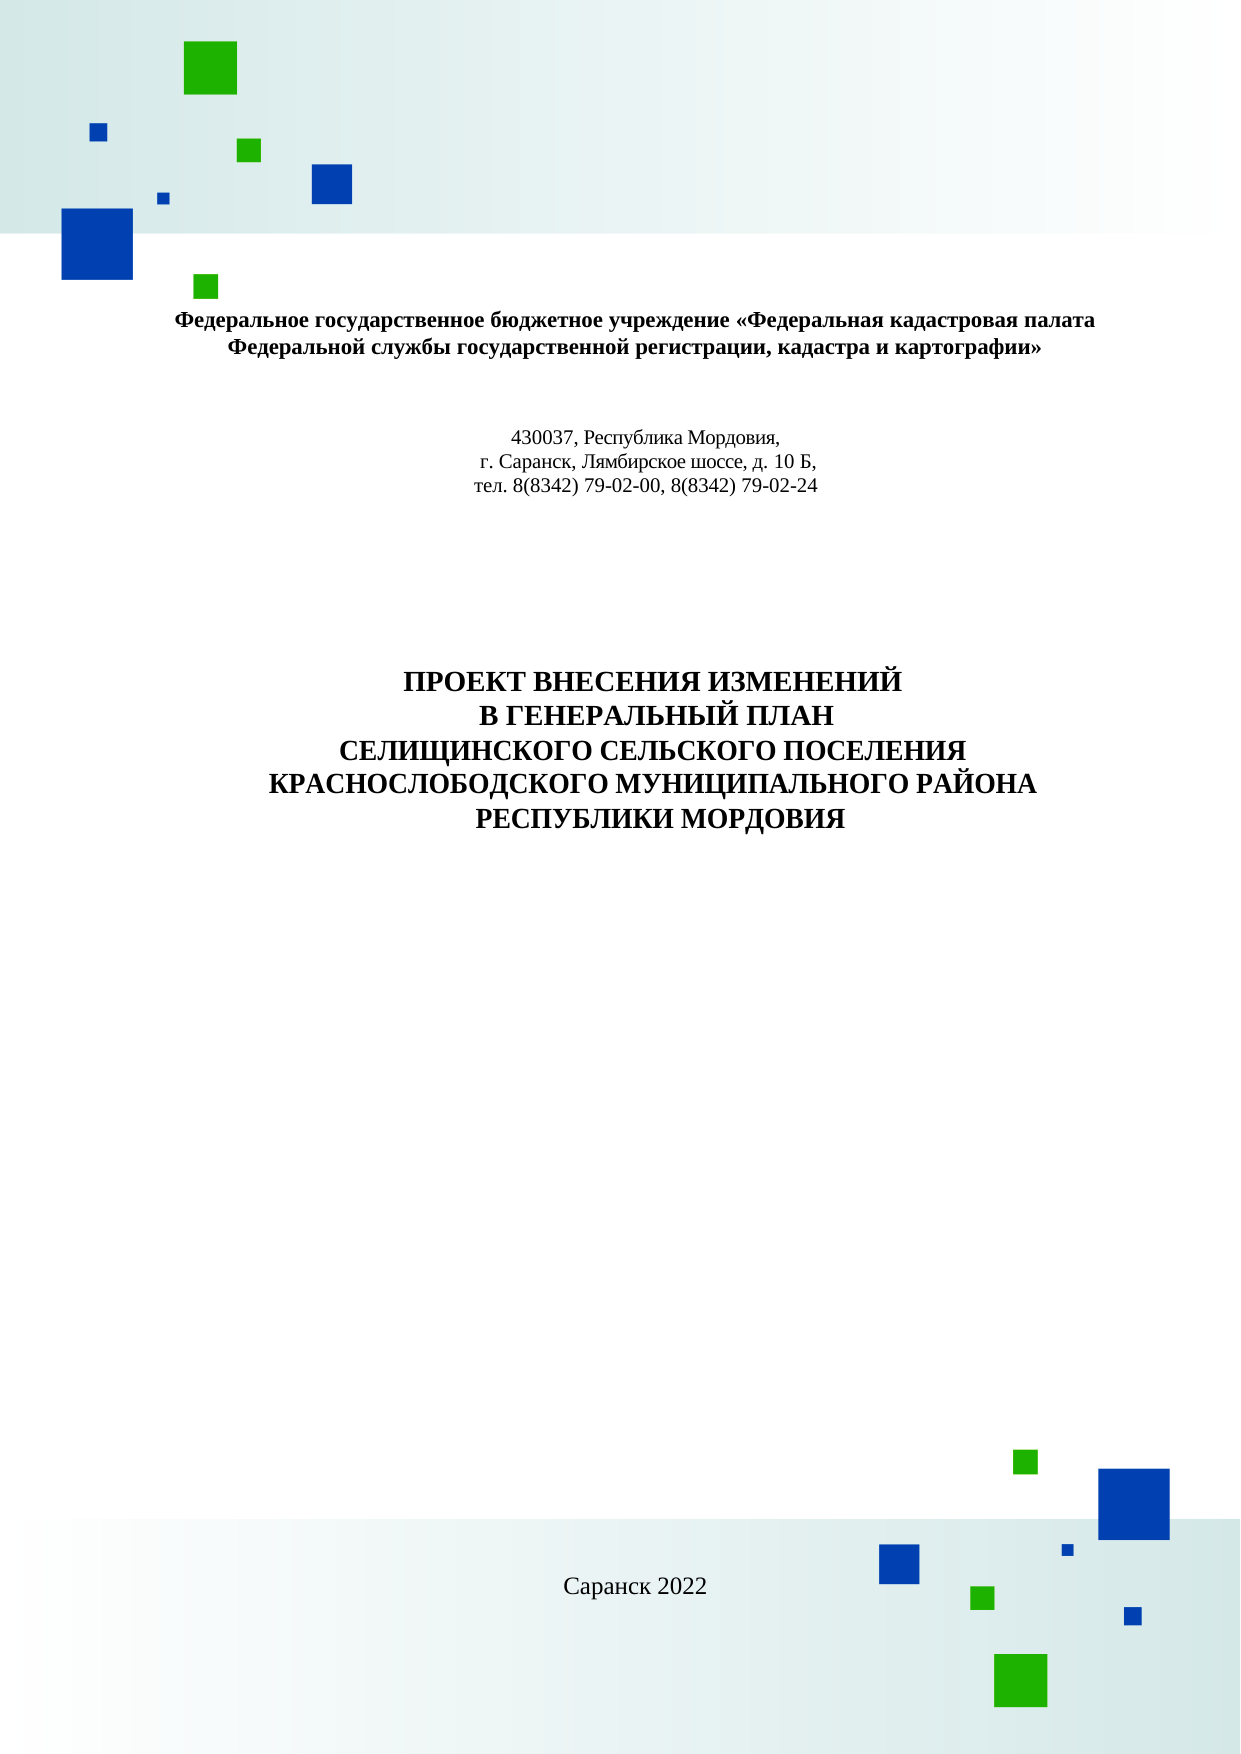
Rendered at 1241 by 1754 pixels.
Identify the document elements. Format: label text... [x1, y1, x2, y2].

picture [0, 0, 1241, 1754]
text ПРОЕКТ ВНЕСЕНИЯ ИЗМЕНЕНИЙ [310, 664, 996, 697]
text В ГЕНЕРАЛЬНЫЙ ПЛАН [310, 698, 996, 732]
text 430037, Республика Мордовия, [413, 425, 878, 449]
text тел. 8(8342) 79-02-00, 8(8342) 79-02-24 [413, 473, 878, 497]
text г. Саранск, Лямбирское шоссе, д. 10 Б, [413, 449, 878, 473]
text СЕЛИЩИНСКОГО СЕЛЬСКОГО ПОСЕЛЕНИЯ КРАСНОСЛОБОДСКОГО МУНИЦИПАЛЬНОГО РАЙОНА [236, 733, 1070, 800]
text Федеральное государственное бюджетное учреждение «Федеральная кадастровая палата Федеральной службы государственной регистрации, кадастра и картографии» [118, 307, 1151, 359]
text РЕСПУБЛИКИ МОРДОВИЯ [265, 801, 1055, 835]
text Саранск 2022 [118, 1571, 1152, 1600]
